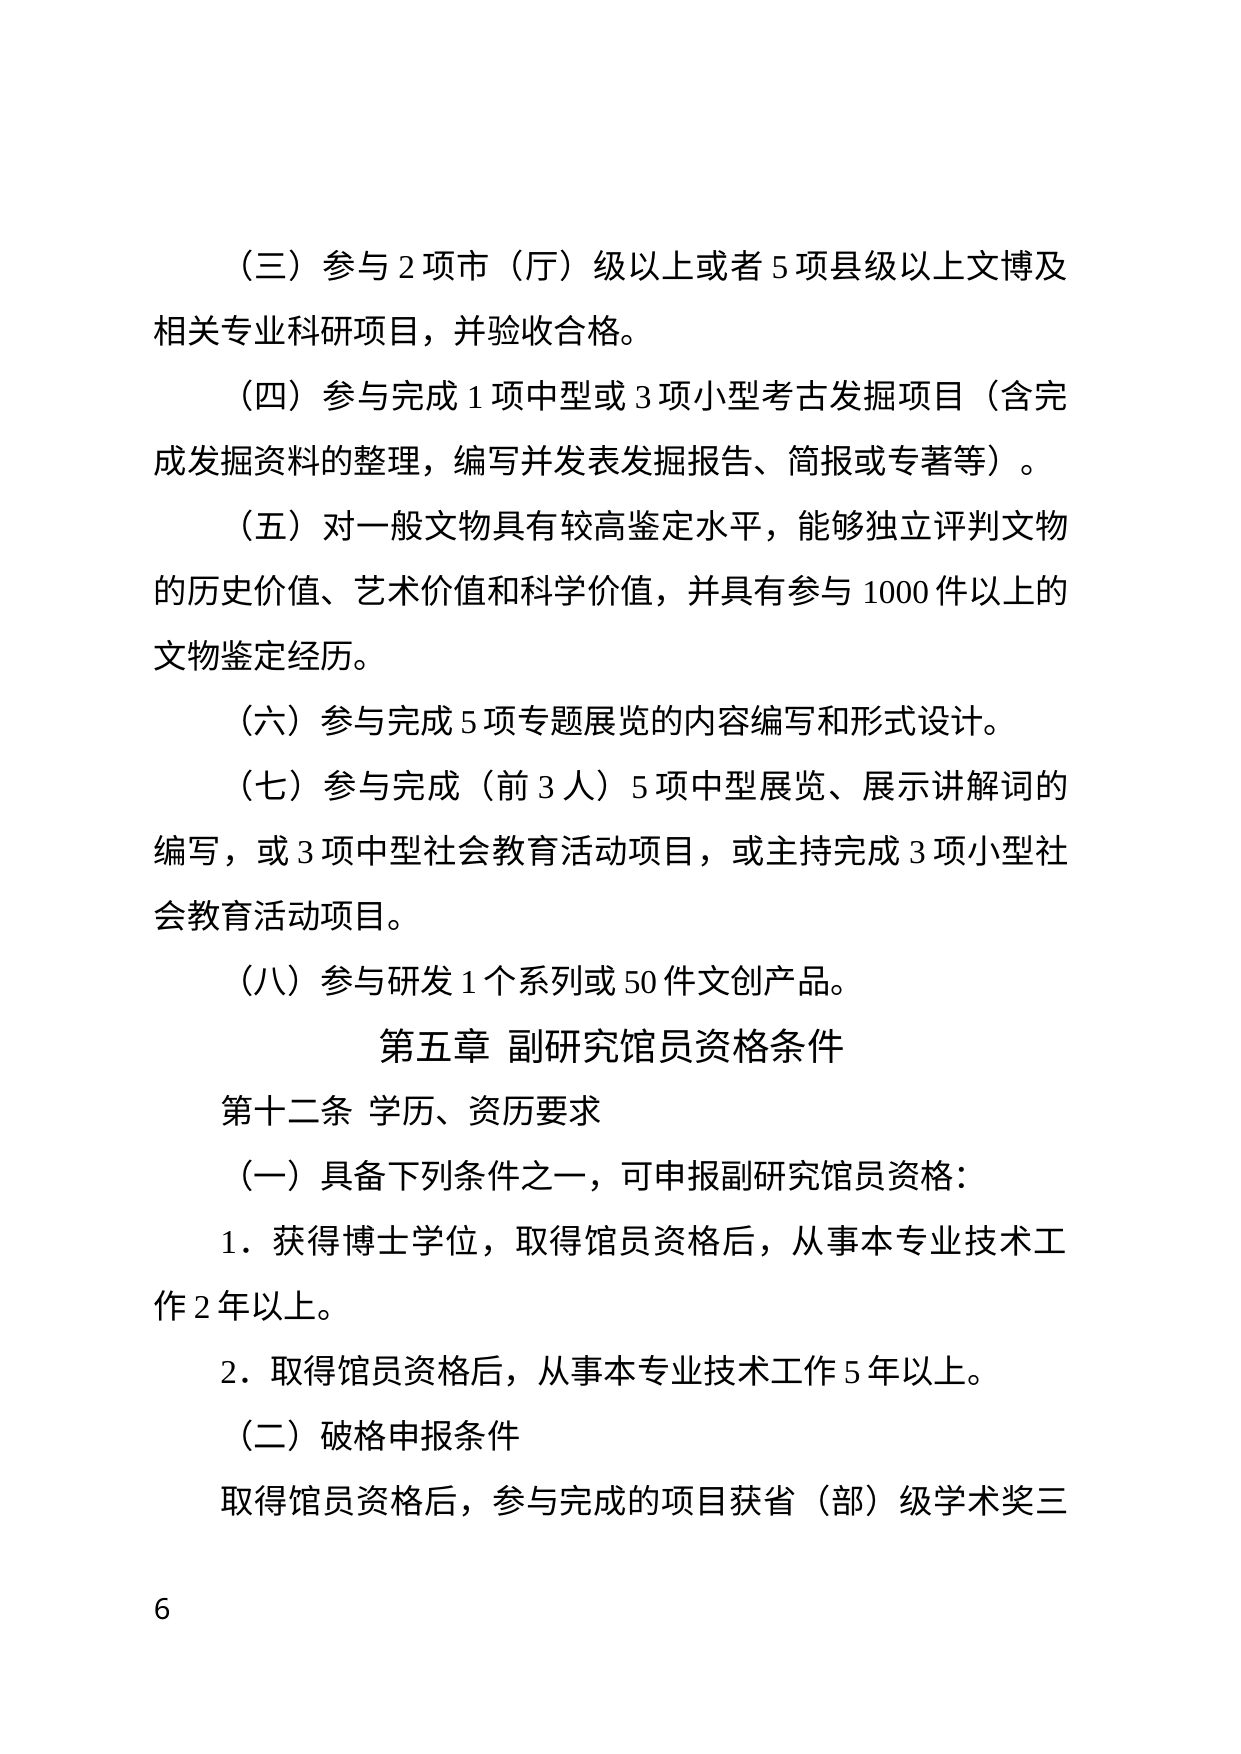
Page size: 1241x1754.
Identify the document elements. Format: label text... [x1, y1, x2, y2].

text 1．获得博士学位，取得馆员资格后，从事本专业技术工作2年以上。 [153, 1206, 1069, 1336]
text （三）参与2项市（厅）级以上或者5项县级以上文博及相关专业科研项目，并验收合格。 [153, 231, 1069, 361]
text （八）参与研发1个系列或50件文创产品。 [153, 946, 1069, 1011]
text 第十二条 学历、资历要求 [153, 1076, 1069, 1141]
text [153, 1466, 1069, 1531]
text 第五章 副研究馆员资格条件 [153, 1011, 1069, 1076]
text （四）参与完成1项中型或3项小型考古发掘项目（含完成发掘资料的整理，编写并发表发掘报告、简报或专著等）。 [153, 361, 1069, 491]
text （六）参与完成5项专题展览的内容编写和形式设计。 [153, 686, 1069, 751]
text （五）对一般文物具有较高鉴定水平，能够独立评判文物的历史价值、艺术价值和科学价值，并具有参与1000件以上的文物鉴定经历。 [153, 491, 1069, 686]
text （七）参与完成（前3人）5项中型展览、展示讲解词的编写，或3项中型社会教育活动项目，或主持完成3项小型社会教育活动项目。 [153, 751, 1069, 946]
text （二）破格申报条件 [153, 1401, 1069, 1466]
text （一）具备下列条件之一，可申报副研究馆员资格： [153, 1141, 1069, 1206]
text 2．取得馆员资格后，从事本专业技术工作5年以上。 [153, 1336, 1069, 1401]
